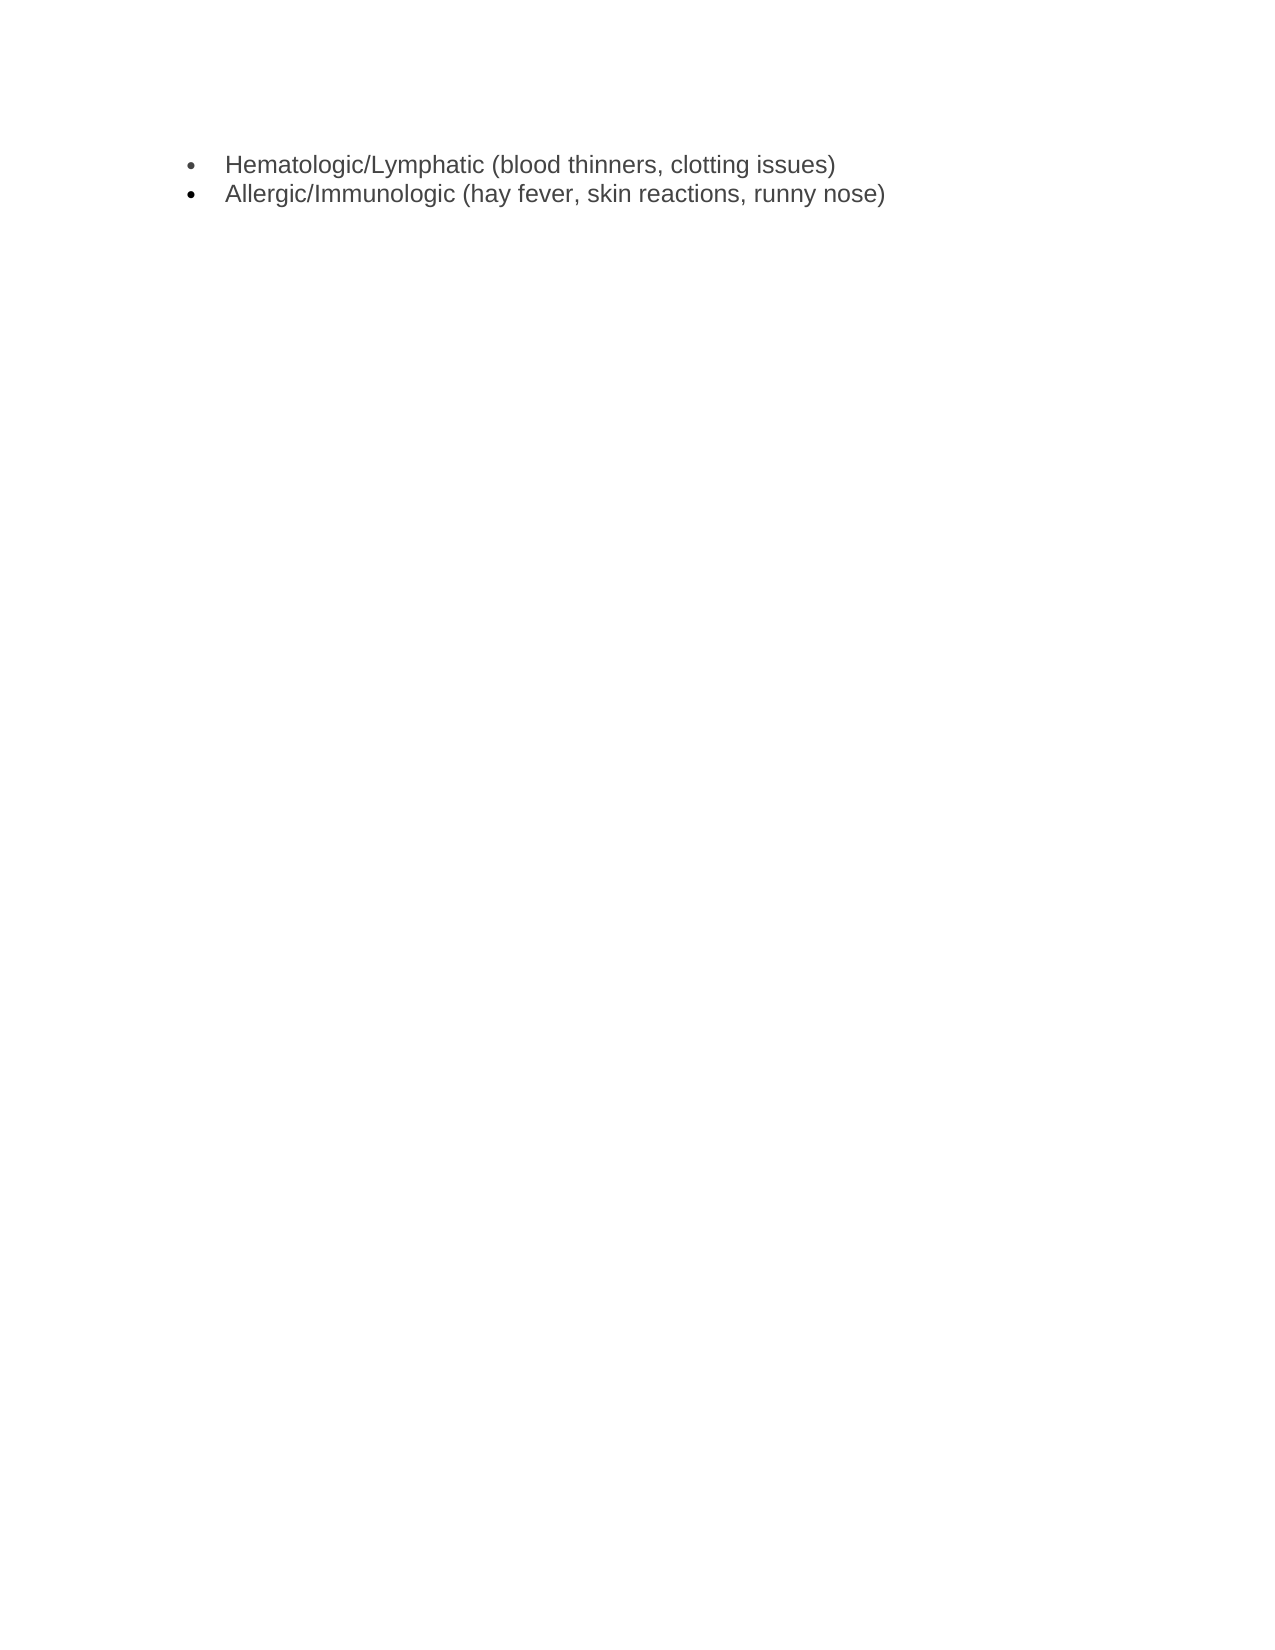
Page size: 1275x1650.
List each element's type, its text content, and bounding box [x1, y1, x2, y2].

list Hematologic/Lymphatic (blood thinners, clotting issues) [187, 150, 1125, 179]
list Allergic/Immunologic (hay fever, skin reactions, runny nose) [187, 179, 1125, 207]
